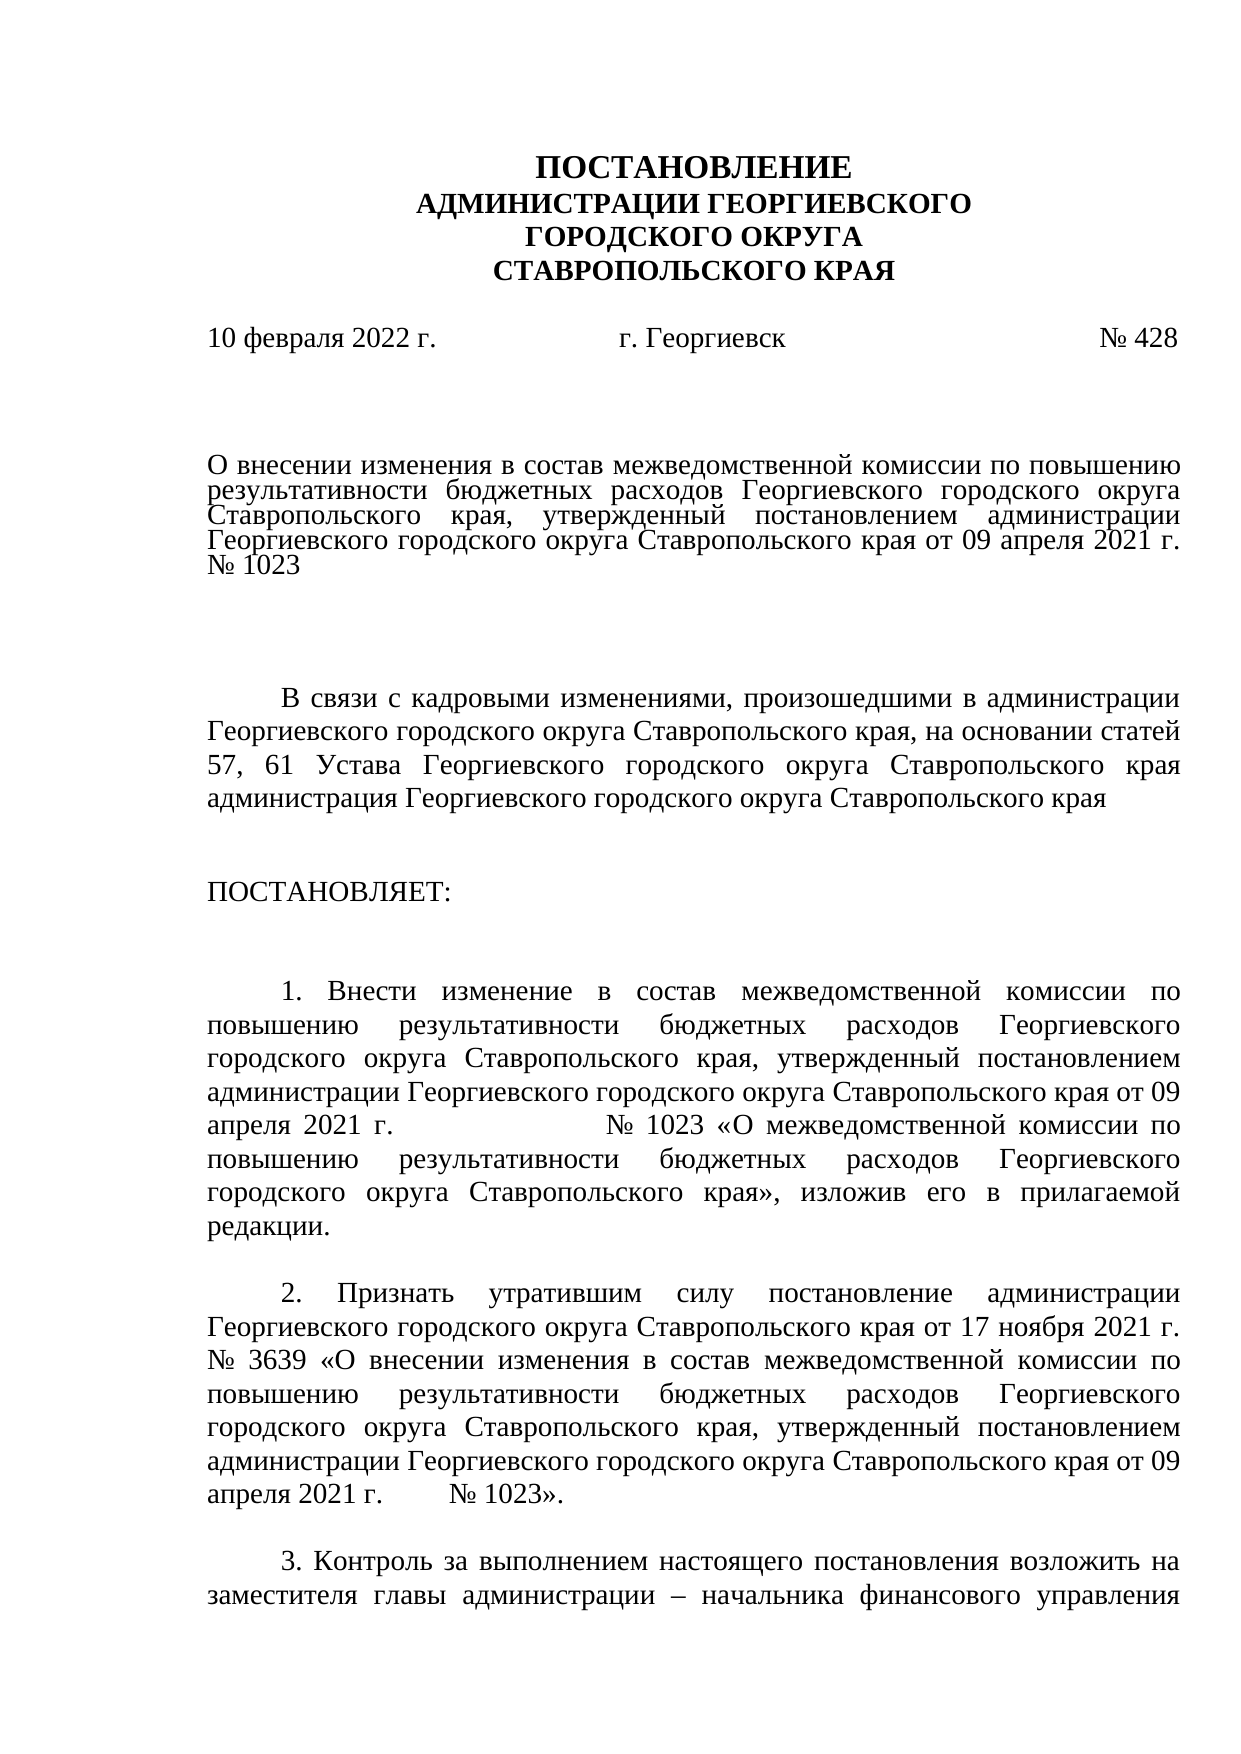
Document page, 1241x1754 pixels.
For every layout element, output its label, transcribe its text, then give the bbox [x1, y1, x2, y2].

text ПОСТАНОВЛЯЕТ: [207, 881, 1181, 906]
text 10 февраля 2022 г. г. Георгиевск № 428 [207, 320, 1181, 354]
text О внесении изменения в состав межведомственной комиссии по повышению результативности бюджетных расходов Георгиевского городского округа Ставропольского края, утвержденный постановлением администрации Георгиевского городского округа Ставропольского края от 09 апреля 2021 г. № 1023 [207, 454, 1181, 579]
text ГОРОДСКОГО ОКРУГА [207, 219, 1181, 253]
text СТАВРОПОЛЬСКОГО КРАЯ [207, 253, 1181, 287]
text 2. Признать утратившим силу постановление администрации Георгиевского городского округа Ставропольского края от 17 ноября 2021 г. № 3639 «О внесении изменения в состав межведомственной комиссии по повышению результативности бюджетных расходов Георгиевского городского округа Ставропольского края, утвержденный постановлением администрации Георгиевского городского округа Ставропольского края от 09 апреля 2021 г. № 1023». [207, 1275, 1181, 1510]
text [207, 1543, 1181, 1611]
text АДМИНИСТРАЦИИ ГЕОРГИЕВСКОГО [207, 186, 1181, 219]
text ПОСТАНОВЛЕНИЕ [207, 148, 1181, 186]
text В связи с кадровыми изменениями, произошедшими в администрации Георгиевского городского округа Ставропольского края, на основании статей 57, 61 Устава Георгиевского городского округа Ставропольского края администрация Георгиевского городского округа Ставропольского края [207, 680, 1181, 814]
text 1. Внести изменение в состав межведомственной комиссии по повышению результативности бюджетных расходов Георгиевского городского округа Ставропольского края, утвержденный постановлением администрации Георгиевского городского округа Ставропольского края от 09 апреля 2021 г. № 1023 «О межведомственной комиссии по повышению результативности бюджетных расходов Георгиевского городского округа Ставропольского края», изложив его в прилагаемой редакции. [207, 973, 1181, 1242]
